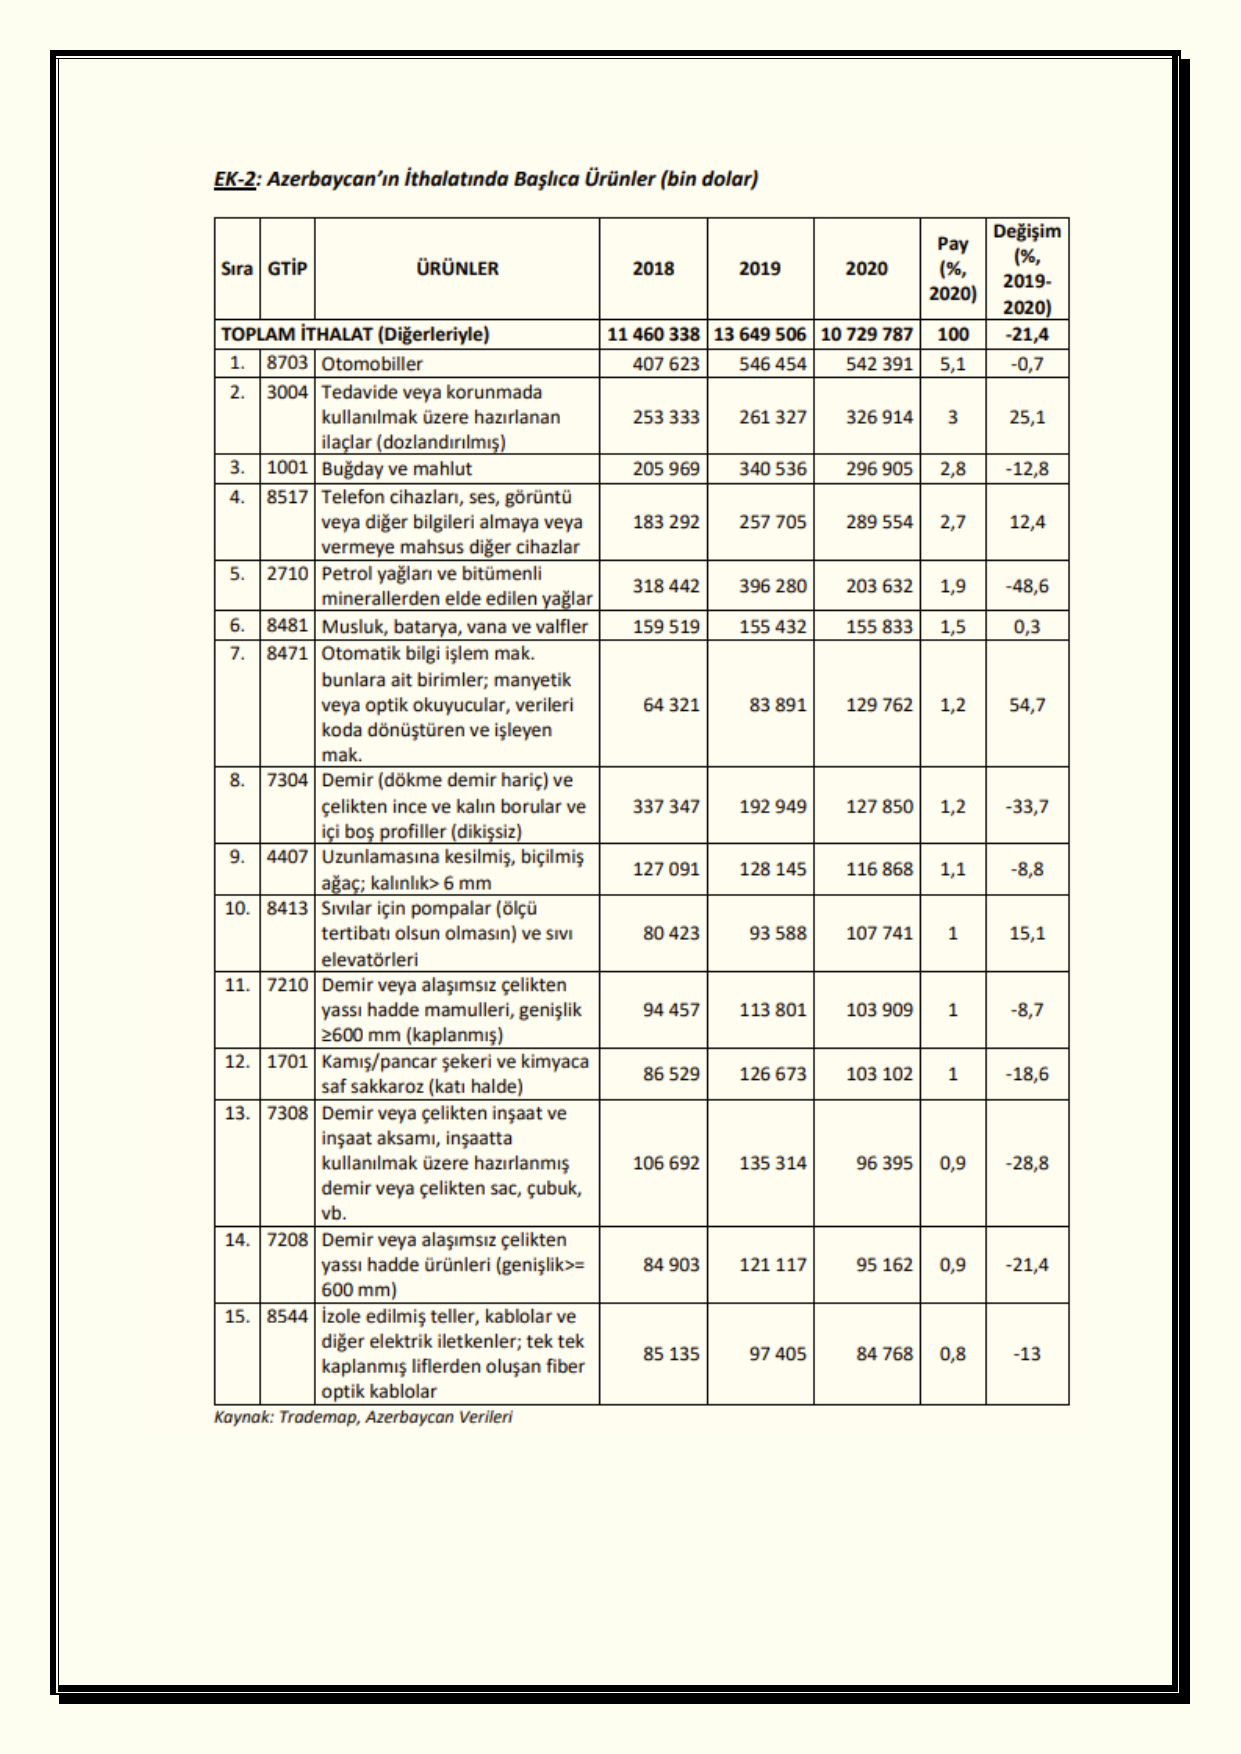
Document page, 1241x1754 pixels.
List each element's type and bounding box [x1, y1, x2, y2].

picture [147, 147, 1092, 1434]
